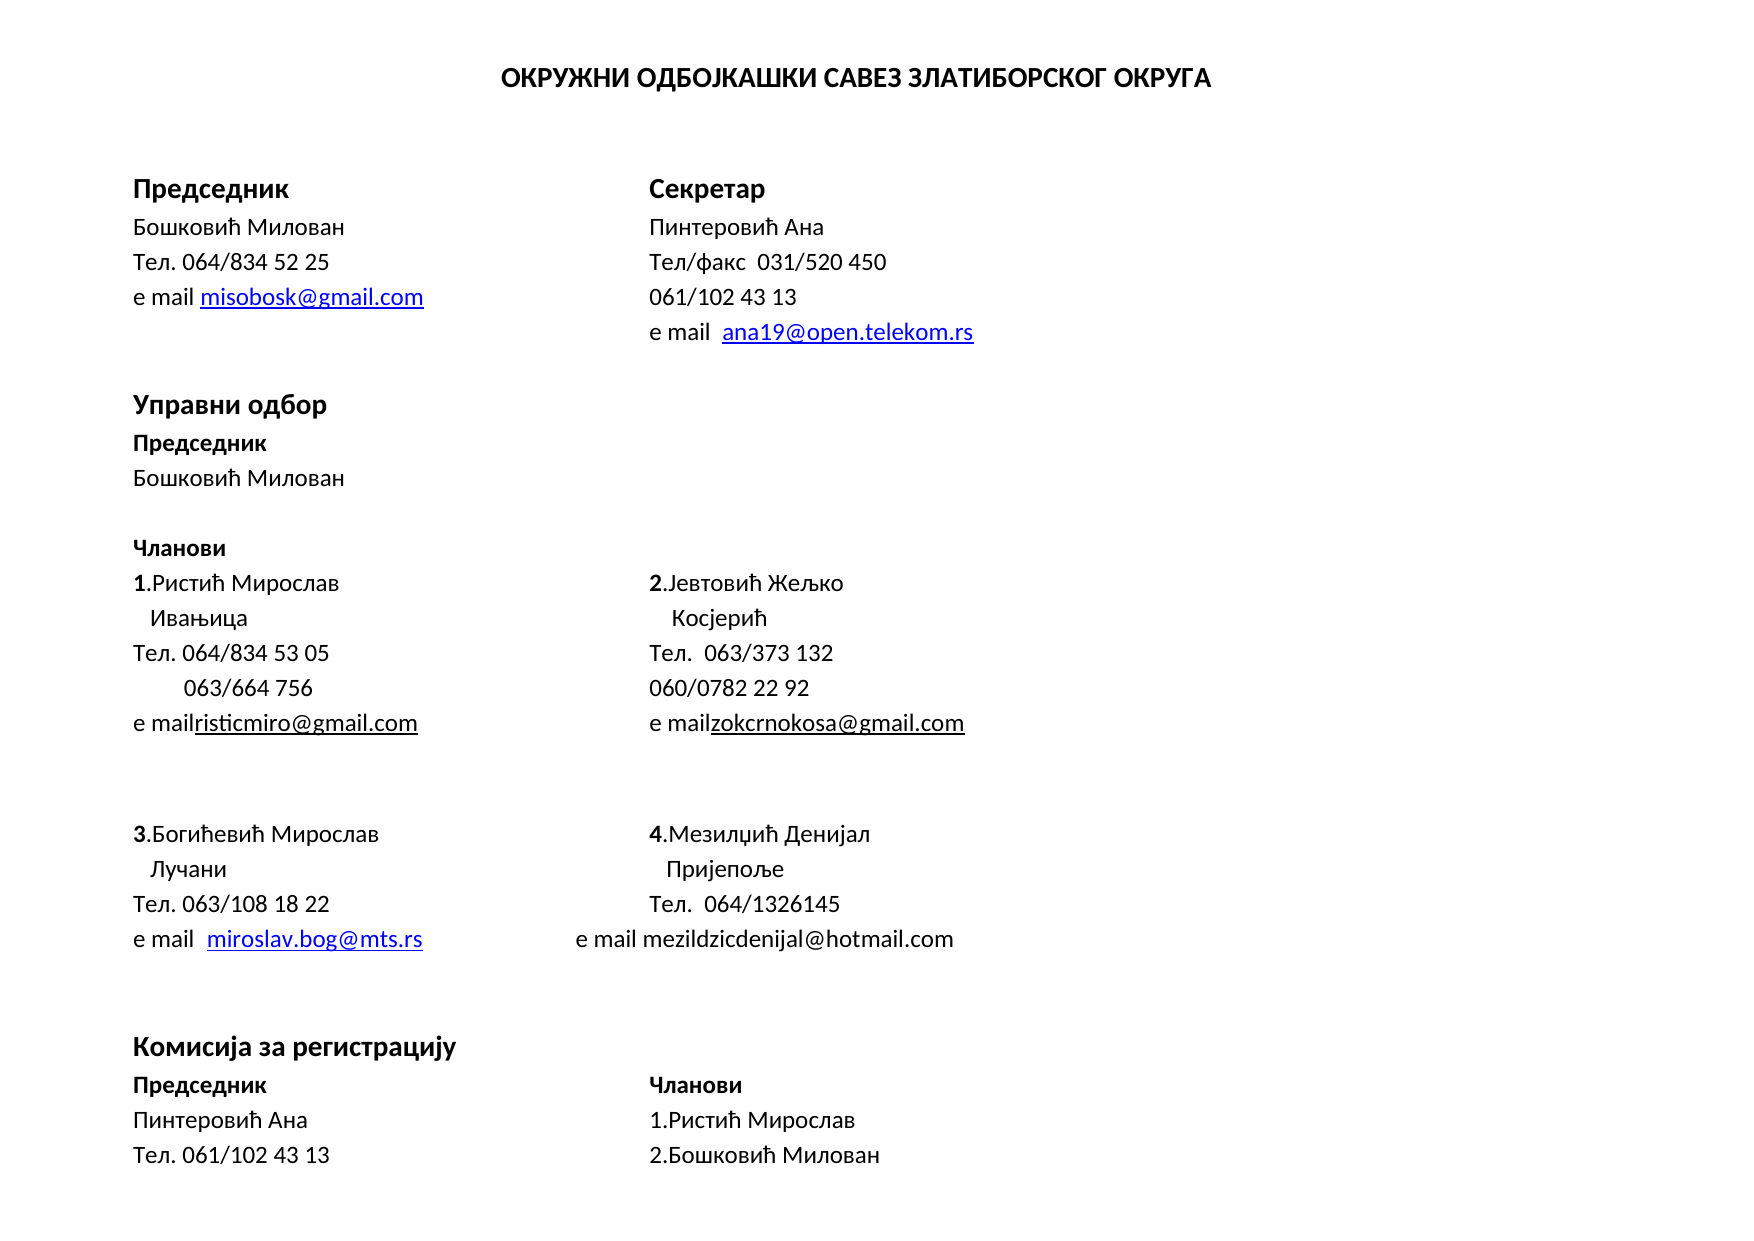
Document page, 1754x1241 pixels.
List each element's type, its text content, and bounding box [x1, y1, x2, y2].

text e mail ana19@open.telekom.rs [133, 316, 1580, 346]
text Управни одбор [133, 386, 1580, 422]
text Тел. 063/108 18 22 Тел. 064/1326145 [133, 888, 1580, 919]
text e mail miroslav.bog@mts.rs e mail mezildzicdenijal@hotmail.com [133, 923, 1580, 954]
text 3.Богићевић Мирослав 4.Мезилџић Денијал [133, 818, 1580, 849]
text Тел. 064/834 52 25 Тел/факс 031/520 450 e mail misobosk@gmail.com 061/102 43 13 [133, 246, 1580, 311]
text Тел. 061/102 43 13 2.Бошковић Милован [133, 1139, 1580, 1170]
text Председник Чланови [133, 1069, 1580, 1100]
text Председник [133, 427, 1580, 457]
text e mailristicmiro@gmail.com e mailzokcrnokosa@gmail.com [133, 707, 1580, 737]
text Бошковић Милован Пинтеровић Ана [133, 211, 1580, 241]
text 1.Ристић Мирослав 2.Јевтовић Жељко [133, 567, 1580, 597]
text Бошковић Милован [133, 462, 1580, 492]
text Комисија за регистрацију [133, 1028, 1580, 1064]
text Председник Секретар [133, 170, 1580, 206]
text Пинтеровић Ана 1.Ристић Мирослав [133, 1104, 1580, 1135]
text Ивањица Косјерић [133, 602, 1580, 632]
text Чланови [133, 532, 1580, 562]
text ОКРУЖНИ ОДБОЈКАШКИ САВЕЗ ЗЛАТИБОРСКОГ ОКРУГА [133, 59, 1580, 95]
text Тел. 064/834 53 05 Тел. 063/373 132 [133, 637, 1580, 667]
text Лучани Пријепоље [133, 853, 1580, 884]
text 063/664 756 060/0782 22 92 [133, 672, 1580, 702]
